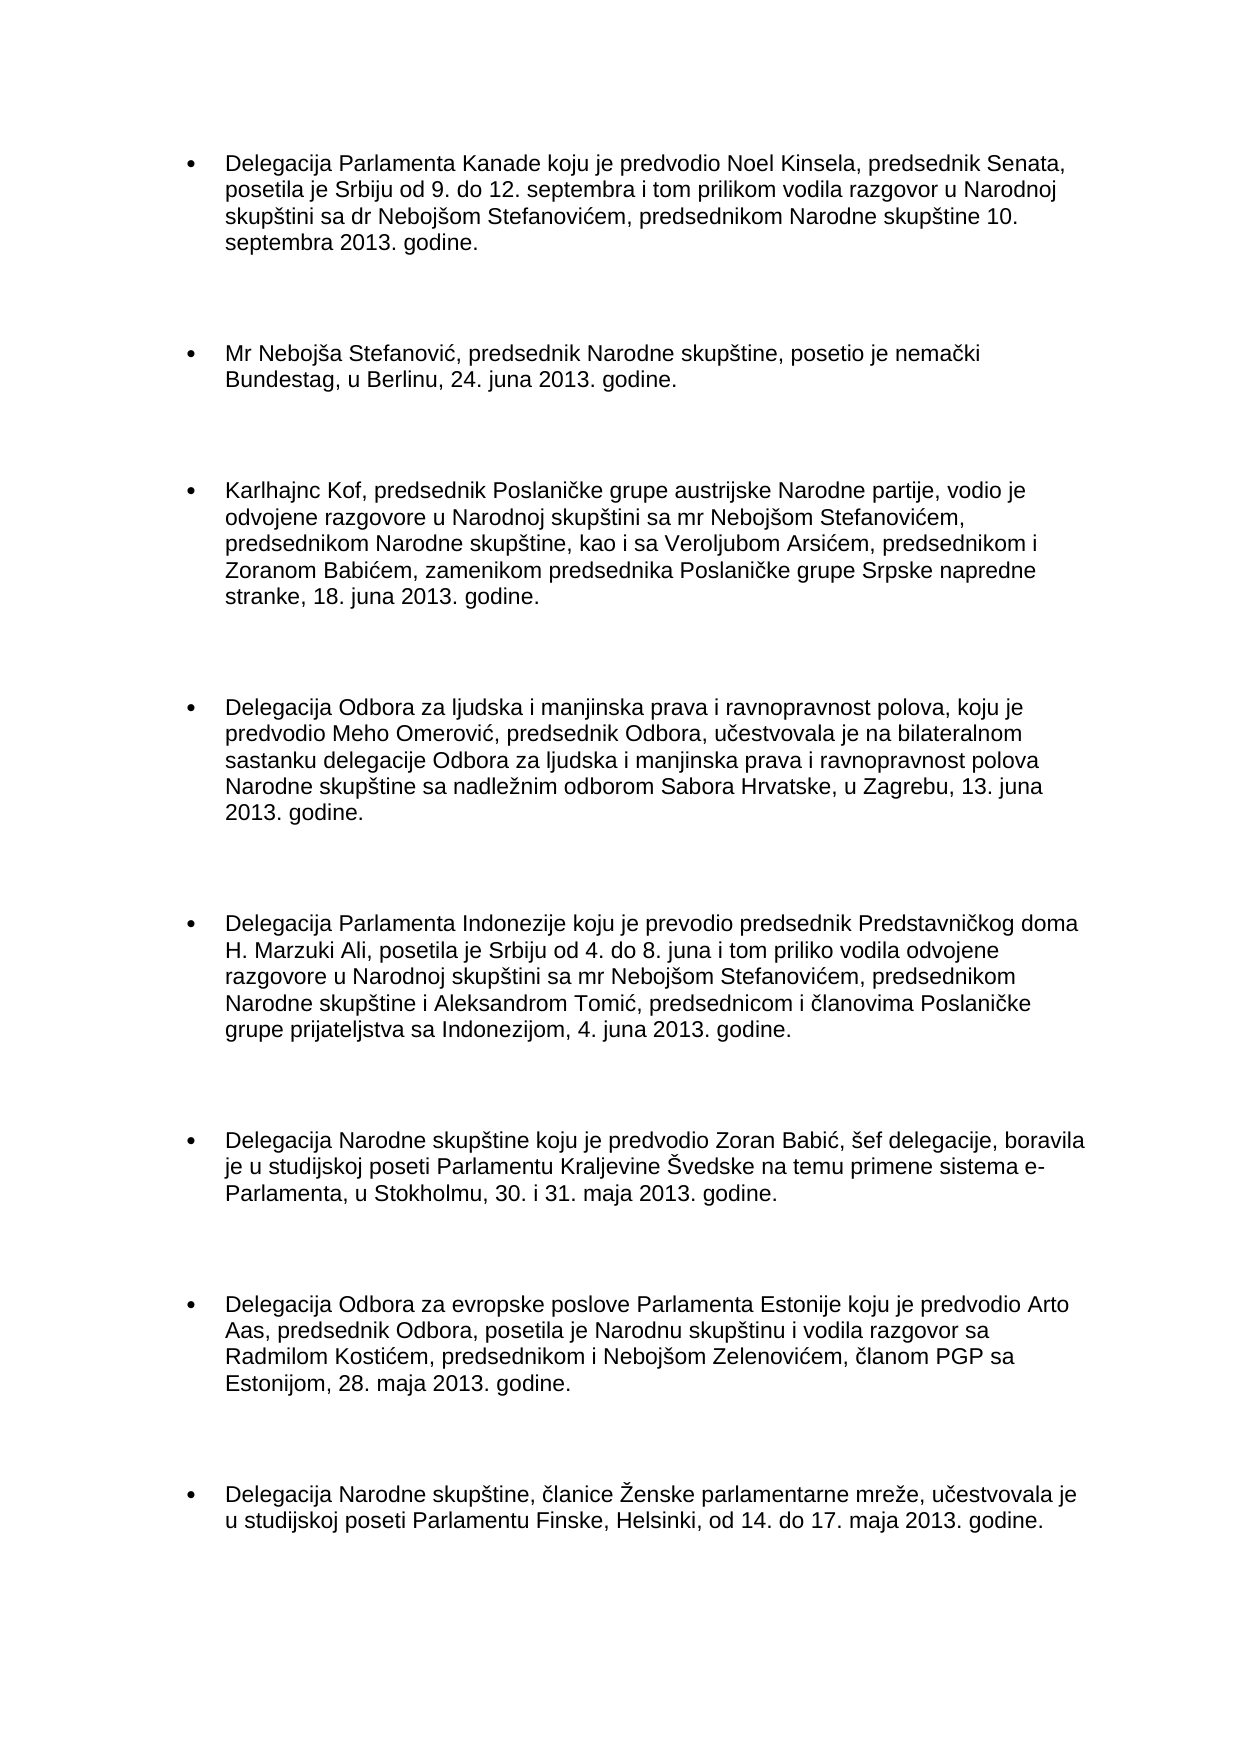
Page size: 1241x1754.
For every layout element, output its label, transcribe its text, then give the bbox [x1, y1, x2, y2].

list Delegacija Parlamenta Kanade koju je predvodio Noel Kinsela, predsednik Senata, posetila je Srbiju od 9. do 12. septembra i tom prilikom vodila razgovor u Narodnoj skupštini sa dr Nebojšom Stefanovićem, predsednikom Narodne skupštine 10. septembra 2013. godine. [187, 150, 1090, 255]
list Karlhajnc Kof, predsednik Poslaničke grupe austrijske Narodne partije, vodio je odvojene razgovore u Narodnoj skupštini sa mr Nebojšom Stefanovićem, predsednikom Narodne skupštine, kao i sa Veroljubom Arsićem, predsednikom i Zoranom Babićem, zamenikom predsednika Poslaničke grupe Srpske napredne stranke, 18. juna 2013. godine. [187, 477, 1090, 609]
list Delegacija Odbora za ljudska i manjinska prava i ravnopravnost polova, koju je predvodio Meho Omerović, predsednik Odbora, učestvovala je na bilateralnom sastanku delegacije Odbora za ljudska i manjinska prava i ravnopravnost polova Narodne skupštine sa nadležnim odborom Sabora Hrvatske, u Zagrebu, 13. juna 2013. godine. [187, 694, 1090, 826]
list Delegacija Odbora za evropske poslove Parlamenta Estonije koju je predvodio Arto Aas, predsednik Odbora, posetila je Narodnu skupštinu i vodila razgovor sa Radmilom Kostićem, predsednikom i Nebojšom Zelenovićem, članom PGP sa Estonijom, 28. maja 2013. godine. [187, 1291, 1090, 1396]
list Mr Nebojša Stefanović, predsednik Narodne skupštine, posetio je nemački Bundestag, u Berlinu, 24. juna 2013. godine. [187, 340, 1090, 393]
list Delegacija Narodne skupštine koju je predvodio Zoran Babić, šef delegacije, boravila je u studijskoj poseti Parlamentu Kraljevine Švedske na temu primene sistema e-Parlamenta, u Stokholmu, 30. i 31. maja 2013. godine. [187, 1127, 1090, 1206]
list Delegacija Parlamenta Indonezije koju je prevodio predsednik Predstavničkog doma H. Marzuki Ali, posetila je Srbiju od 4. do 8. juna i tom priliko vodila odvojene razgovore u Narodnoj skupštini sa mr Nebojšom Stefanovićem, predsednikom Narodne skupštine i Aleksandrom Tomić, predsednicom i članovima Poslaničke grupe prijateljstva sa Indonezijom, 4. juna 2013. godine. [187, 910, 1090, 1042]
list Delegacija Narodne skupštine, članice Ženske parlamentarne mreže, učestvovala je u studijskoj poseti Parlamentu Finske, Helsinki, od 14. do 17. maja 2013. godine. [187, 1481, 1090, 1533]
